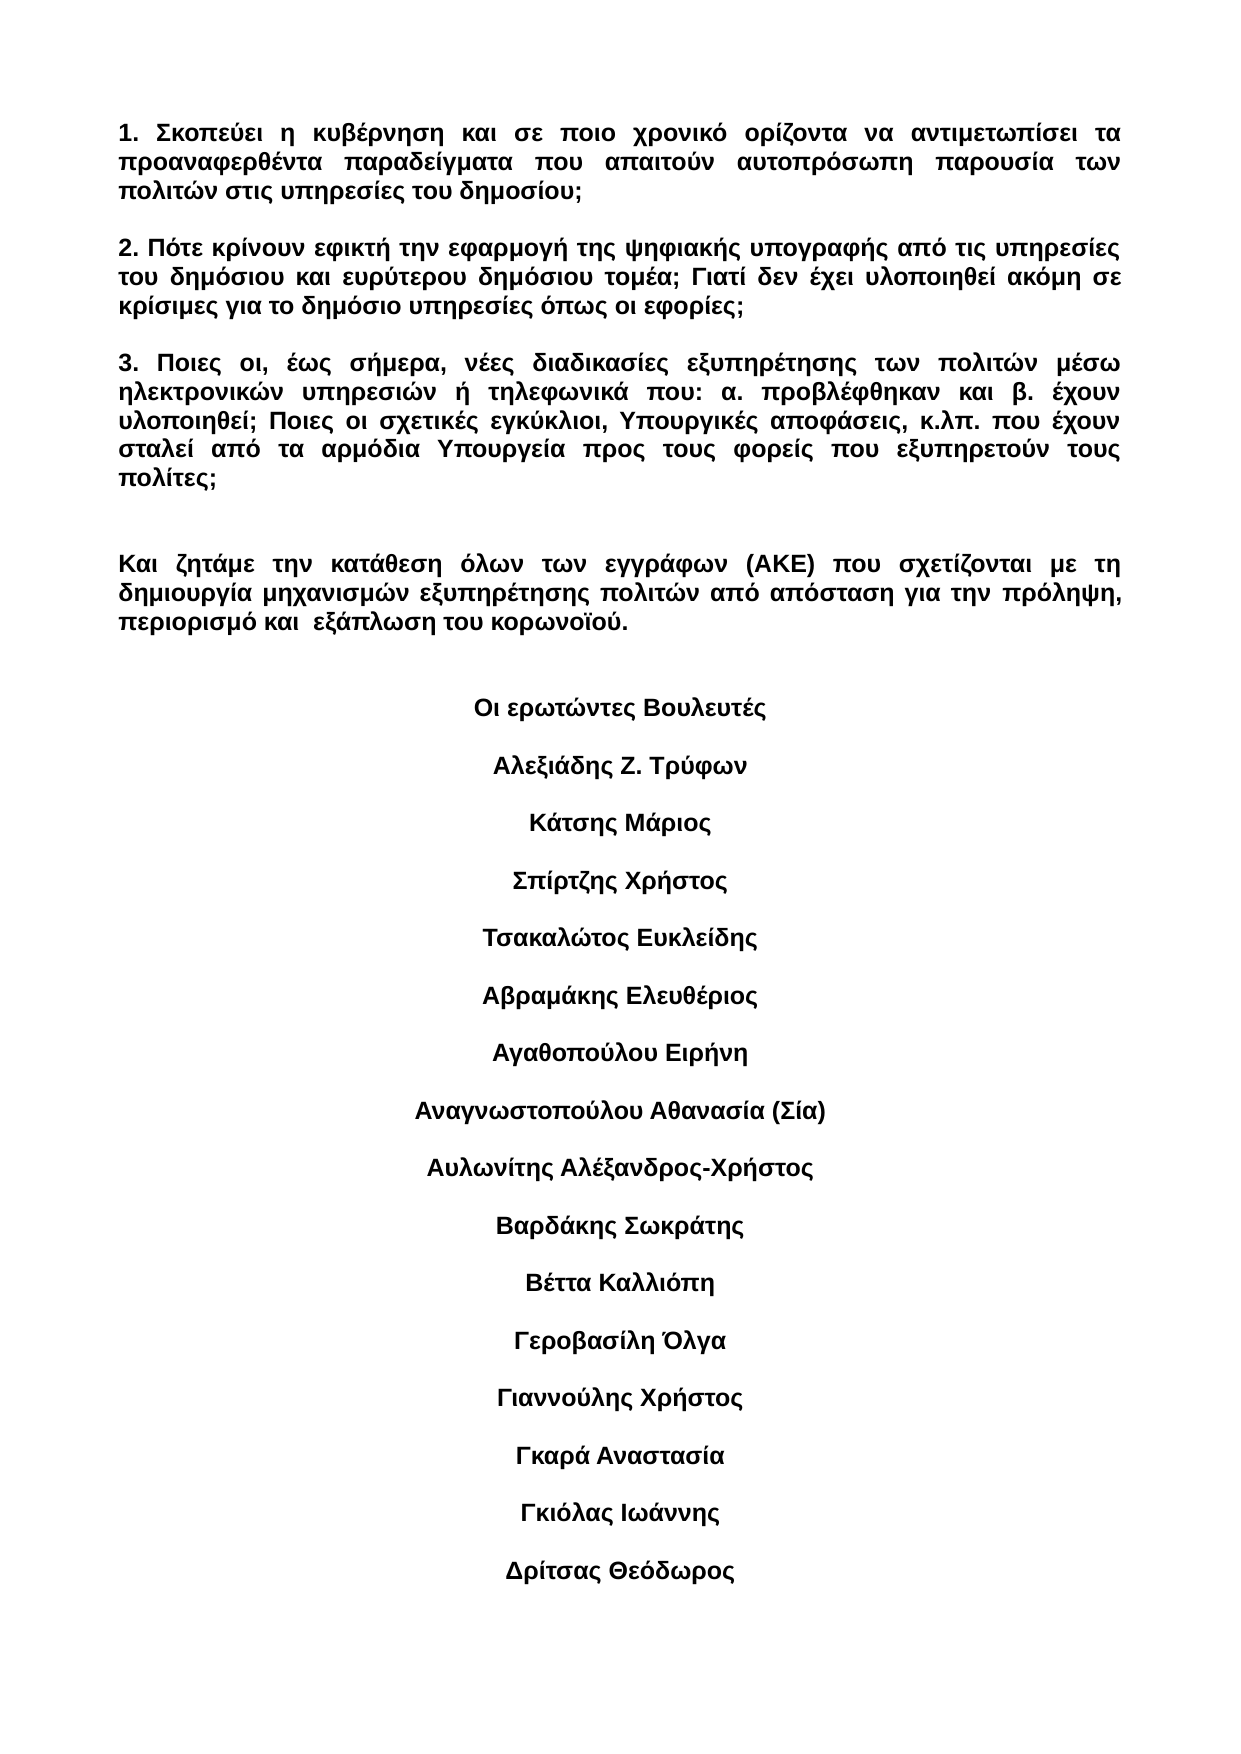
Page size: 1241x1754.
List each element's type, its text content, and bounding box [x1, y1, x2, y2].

text Τσακαλώτος Ευκλείδης [118, 923, 1122, 952]
text Σπίρτζης Χρήστος [118, 866, 1122, 894]
text Αναγνωστοπούλου Αθανασία (Σία) [118, 1096, 1122, 1124]
text Γεροβασίλη Όλγα [118, 1326, 1122, 1354]
text Αλεξιάδης Ζ. Τρύφων [118, 751, 1122, 779]
text Αυλωνίτης Αλέξανδρος-Χρήστος [118, 1153, 1122, 1182]
text Γκιόλας Ιωάννης [118, 1498, 1122, 1527]
text Βαρδάκης Σωκράτης [118, 1211, 1122, 1239]
text Αγαθοπούλου Ειρήνη [118, 1038, 1122, 1067]
text Δρίτσας Θεόδωρος [118, 1556, 1122, 1584]
text 2. Πότε κρίνουν εφικτή την εφαρμογή της ψηφιακής υπογραφής από τις υπηρεσίες του δημόσιου και ευρύτερου δημόσιου τομέα; Γιατί δεν έχει υλοποιηθεί ακόμη σε κρίσιμες για το δημόσιο υπηρεσίες όπως οι εφορίες; [118, 233, 1122, 319]
text Και ζητάμε την κατάθεση όλων των εγγράφων (ΑΚΕ) που σχετίζονται με τη δημιουργία μηχανισμών εξυπηρέτησης πολιτών από απόσταση για την πρόληψη, περιορισμό και εξάπλωση του κορωνοϊού. [118, 578, 1122, 636]
text Βέττα Καλλιόπη [118, 1268, 1122, 1297]
text Οι ερωτώντες Βουλευτές [118, 693, 1122, 722]
text 3. Ποιες οι, έως σήμερα, νέες διαδικασίες εξυπηρέτησης των πολιτών μέσω ηλεκτρονικών υπηρεσιών ή τηλεφωνικά που: α. προβλέφθηκαν και β. έχουν υλοποιηθεί; Ποιες οι σχετικές εγκύκλιοι, Υπουργικές αποφάσεις, κ.λπ. που έχουν σταλεί από τα αρμόδια Υπουργεία προς τους φορείς που εξυπηρετούν τους πολίτες; [118, 348, 1122, 492]
text Αβραμάκης Ελευθέριος [118, 981, 1122, 1009]
text Κάτσης Μάριος [118, 808, 1122, 837]
text Γιαννούλης Χρήστος [118, 1383, 1122, 1412]
text 1. Σκοπεύει η κυβέρνηση και σε ποιο χρονικό ορίζοντα να αντιμετωπίσει τα προαναφερθέντα παραδείγματα που απαιτούν αυτοπρόσωπη παρουσία των πολιτών στις υπηρεσίες του δημοσίου; [118, 118, 1122, 204]
text Γκαρά Αναστασία [118, 1441, 1122, 1469]
